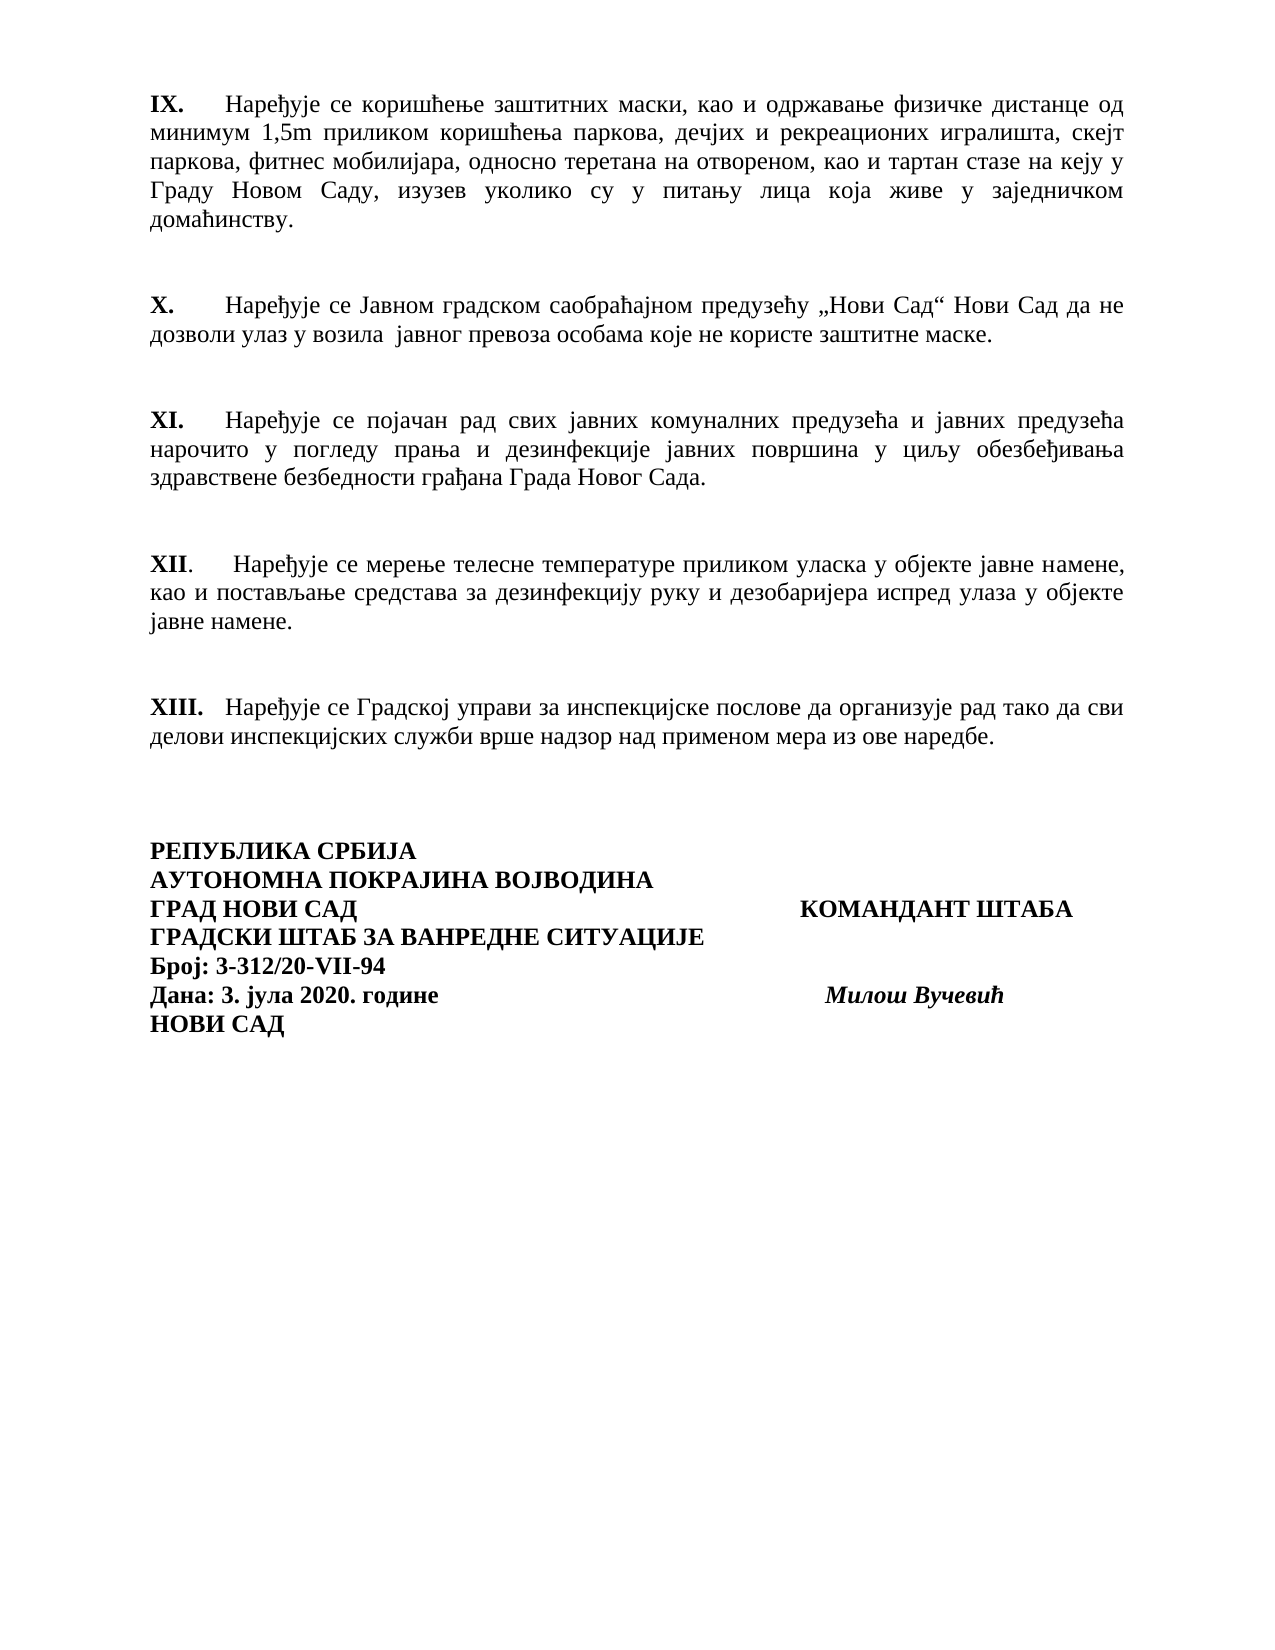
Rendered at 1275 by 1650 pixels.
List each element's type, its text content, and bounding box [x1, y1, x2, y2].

text X. Наређује се Јавном градском саобраћајном предузећу „Нови Сад“ Нови Сад да не дозволи улаз у возила јавног превоза особама које не користе заштитне маске. [150, 290, 1125, 347]
text Дана: 3. јула 2020. године Милош Вучевић [150, 980, 1125, 1009]
text ГРАД НОВИ САД командант штаба [150, 894, 1125, 922]
text ГРАДСКИ ШТАБ ЗА ВАНРЕДНЕ СИТУАЦИЈЕ [150, 922, 1125, 951]
text IX. Наређује се коришћење заштитних маски, као и одржавање физичке дистанце од минимум 1,5m приликом коришћења паркова, дечјих и рекреационих игралишта, скејт паркова, фитнес мобилијара, односно теретана на отвореном, као и тартан стазе на кеју у Граду Новом Саду, изузев уколико су у питању лица која живе у заједничком домаћинству. [150, 89, 1125, 232]
text НОВИ САД [150, 1009, 1125, 1037]
text Број: 3-312/20-VII-94 [150, 951, 1125, 980]
text XI. Наређује се појачан рад свих јавних комуналних предузећа и јавних предузећа нарочито у погледу прања и дезинфекције јавних површина у циљу обезбеђивања здравствене безбедности грађана Града Новог Сада. [150, 405, 1125, 491]
text АУТОНОМНА ПОКРАЈИНА ВОЈВОДИНА [150, 865, 1125, 894]
text XIII. Наређује се Градској управи за инспекцијске послове да организује рад тако да сви делови инспекцијских служби врше надзор над применом мера из ове наредбе. [150, 692, 1125, 750]
text XII. Наређује се мерење телесне температуре приликом уласка у објекте јавне нaмене, као и постављање средстава за дезинфекцију руку и дезобаријера испред улаза у објекте јавне нaмене. [150, 549, 1125, 635]
text РЕПУБЛИКА СРБИЈА [150, 836, 1125, 865]
